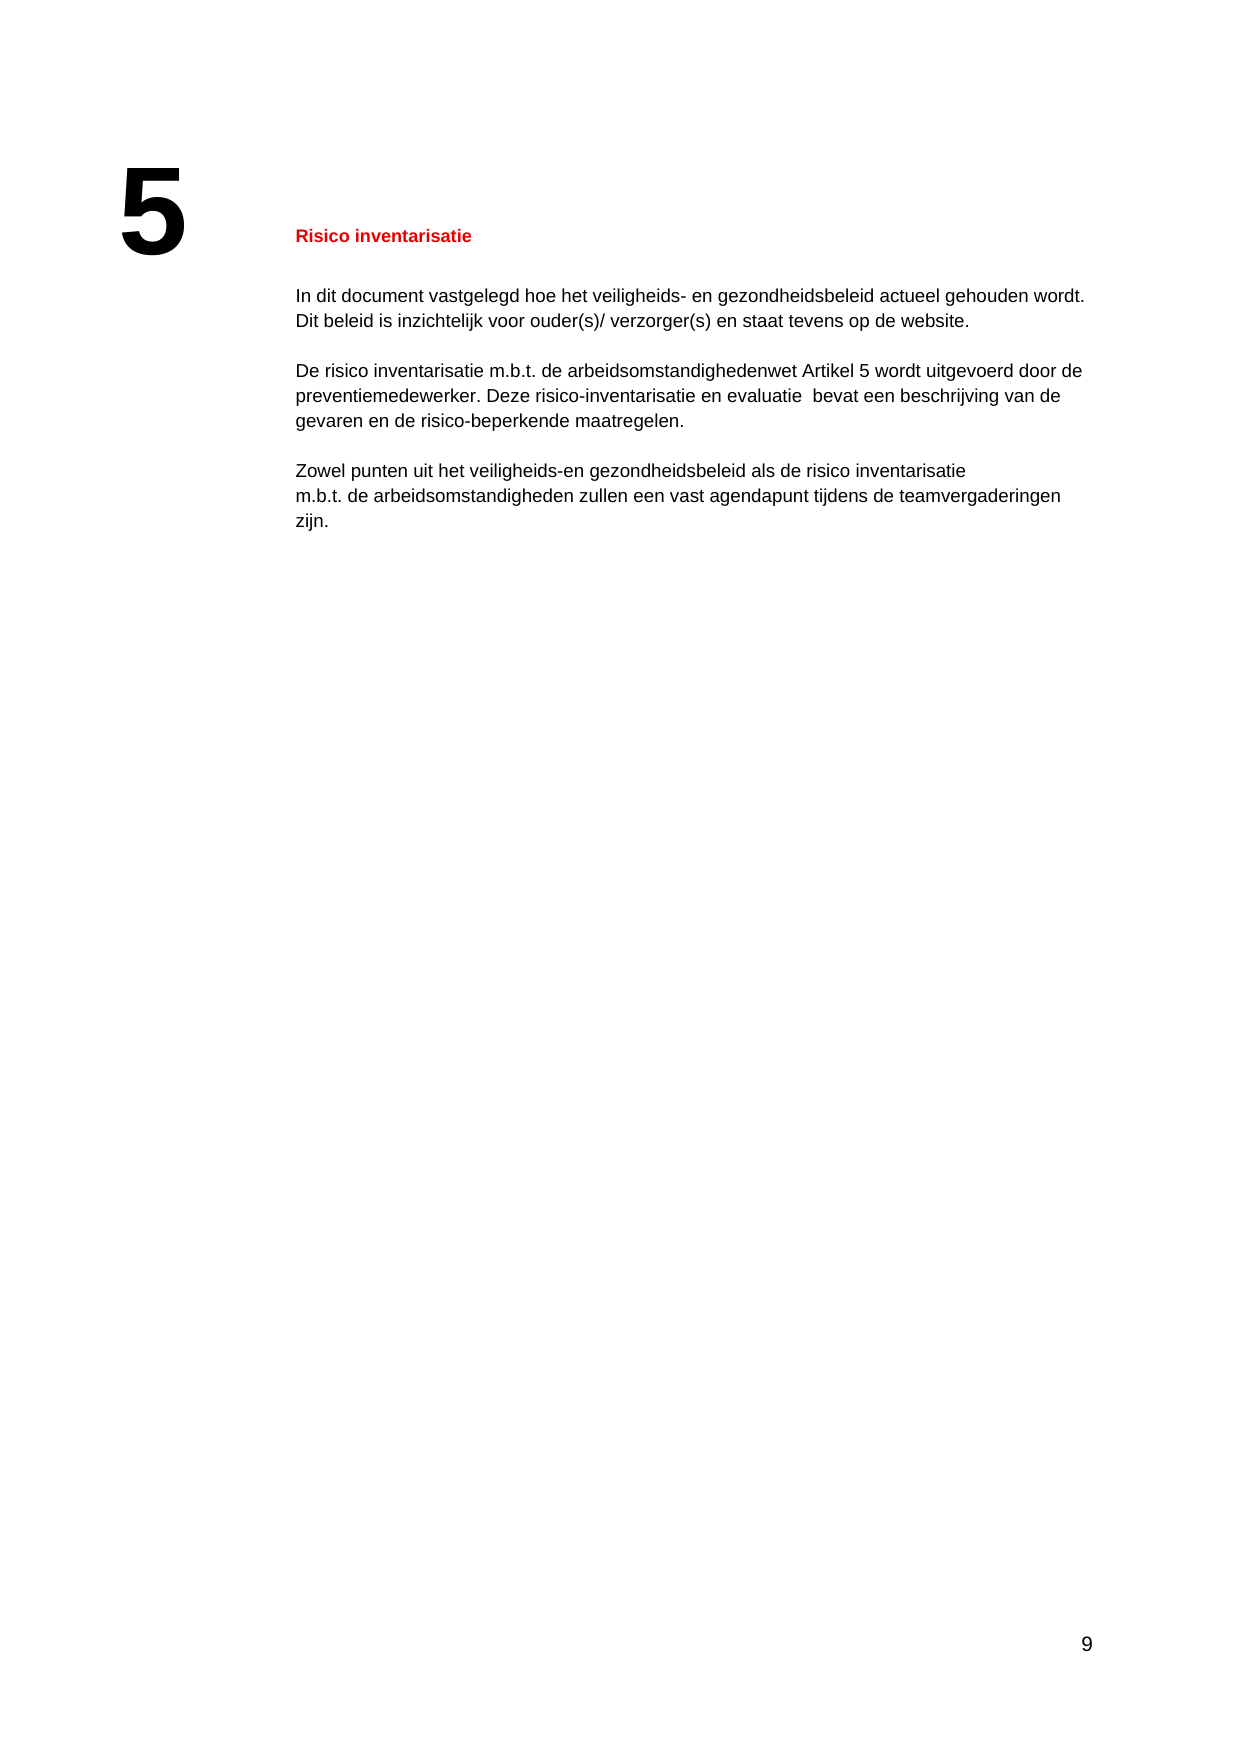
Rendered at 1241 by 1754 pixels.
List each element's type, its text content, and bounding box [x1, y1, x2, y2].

text Dit beleid is inzichtelijk voor ouder(s)/ verzorger(s) en staat tevens op de website. [295, 306, 1092, 331]
subtitle Risico inventarisatie [118, 138, 1092, 281]
text Zowel punten uit het veiligheids-en gezondheidsbeleid als de risico inventarisatie [295, 456, 1092, 481]
text In dit document vastgelegd hoe het veiligheids- en gezondheidsbeleid actueel gehouden wordt. [295, 281, 1092, 306]
text De risico inventarisatie m.b.t. de arbeidsomstandighedenwet Artikel 5 wordt uitgevoerd door de preventiemedewerker. Deze risico-inventarisatie en evaluatie bevat een beschrijving van de gevaren en de risico-beperkende maatregelen. [295, 356, 1092, 431]
text m.b.t. de arbeidsomstandigheden zullen een vast agendapunt tijdens de teamvergaderingen zijn. [295, 481, 1092, 531]
